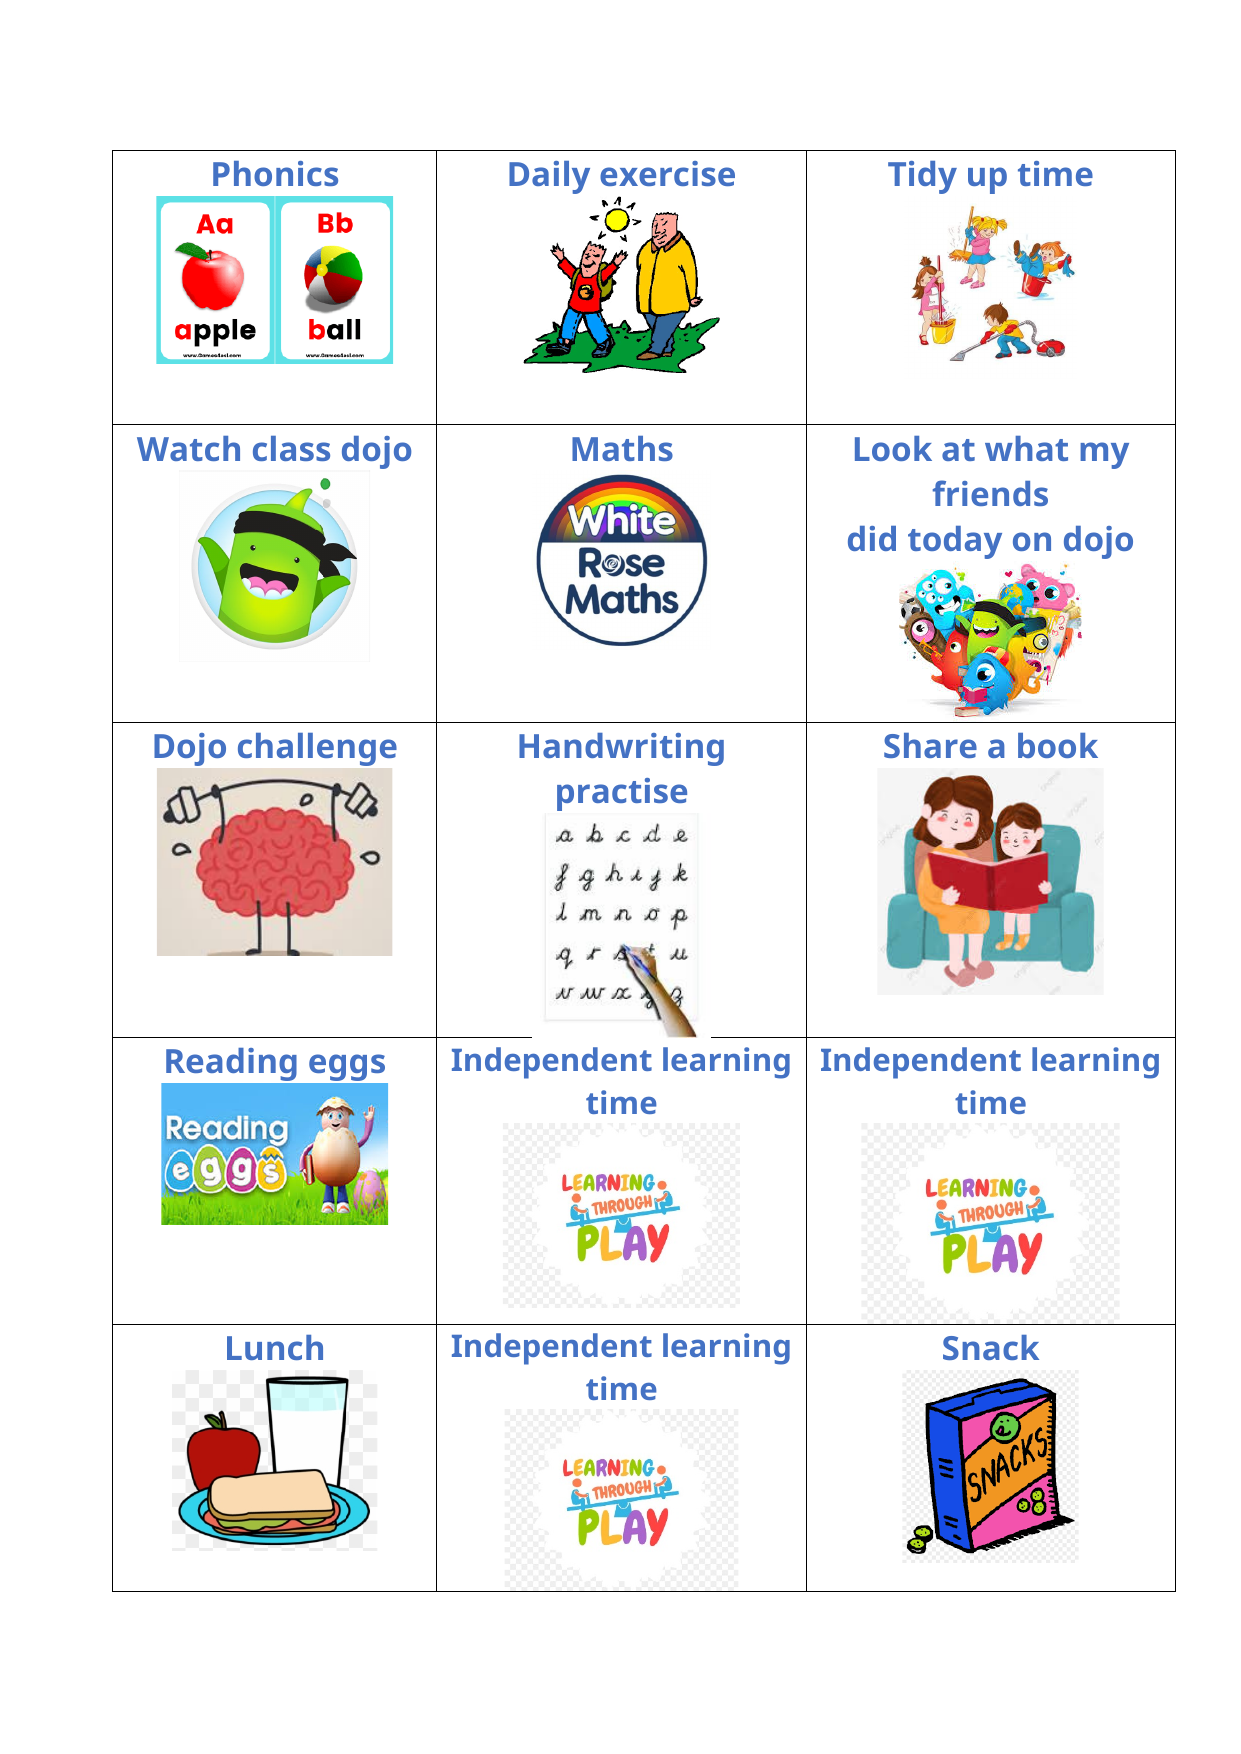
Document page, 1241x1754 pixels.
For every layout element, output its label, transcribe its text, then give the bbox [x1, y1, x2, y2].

table_cell Watch class dojo [113, 425, 436, 722]
table_cell Independent learning time [437, 1038, 806, 1323]
picture [877, 768, 1104, 995]
table_header Tidy up time [807, 151, 1175, 424]
table_cell Handwriting practise [437, 723, 806, 1037]
picture [502, 1123, 740, 1308]
picture [523, 196, 720, 373]
table_cell Lunch [113, 1325, 436, 1591]
picture [156, 768, 393, 956]
picture [161, 1083, 389, 1225]
picture [902, 1370, 1079, 1563]
table_cell Reading eggs [113, 1038, 436, 1323]
picture [532, 813, 711, 1038]
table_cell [437, 1325, 806, 1591]
table_cell Dojo challenge [113, 723, 436, 1037]
table_header Daily exercise [437, 151, 806, 424]
picture [179, 470, 371, 662]
table_cell Share a book [807, 723, 1175, 1037]
table_header Phonics [113, 151, 436, 424]
picture [504, 1409, 739, 1591]
table_cell Maths [437, 425, 806, 722]
picture [532, 470, 711, 650]
picture [899, 561, 1082, 722]
table_cell Independent learning time [807, 1038, 1175, 1323]
picture [172, 1370, 378, 1551]
picture [156, 196, 394, 364]
picture [861, 1123, 1120, 1324]
picture [903, 196, 1078, 379]
table_cell Snack [807, 1325, 1175, 1591]
table_cell Look at what my friends did today on dojo [807, 425, 1175, 722]
